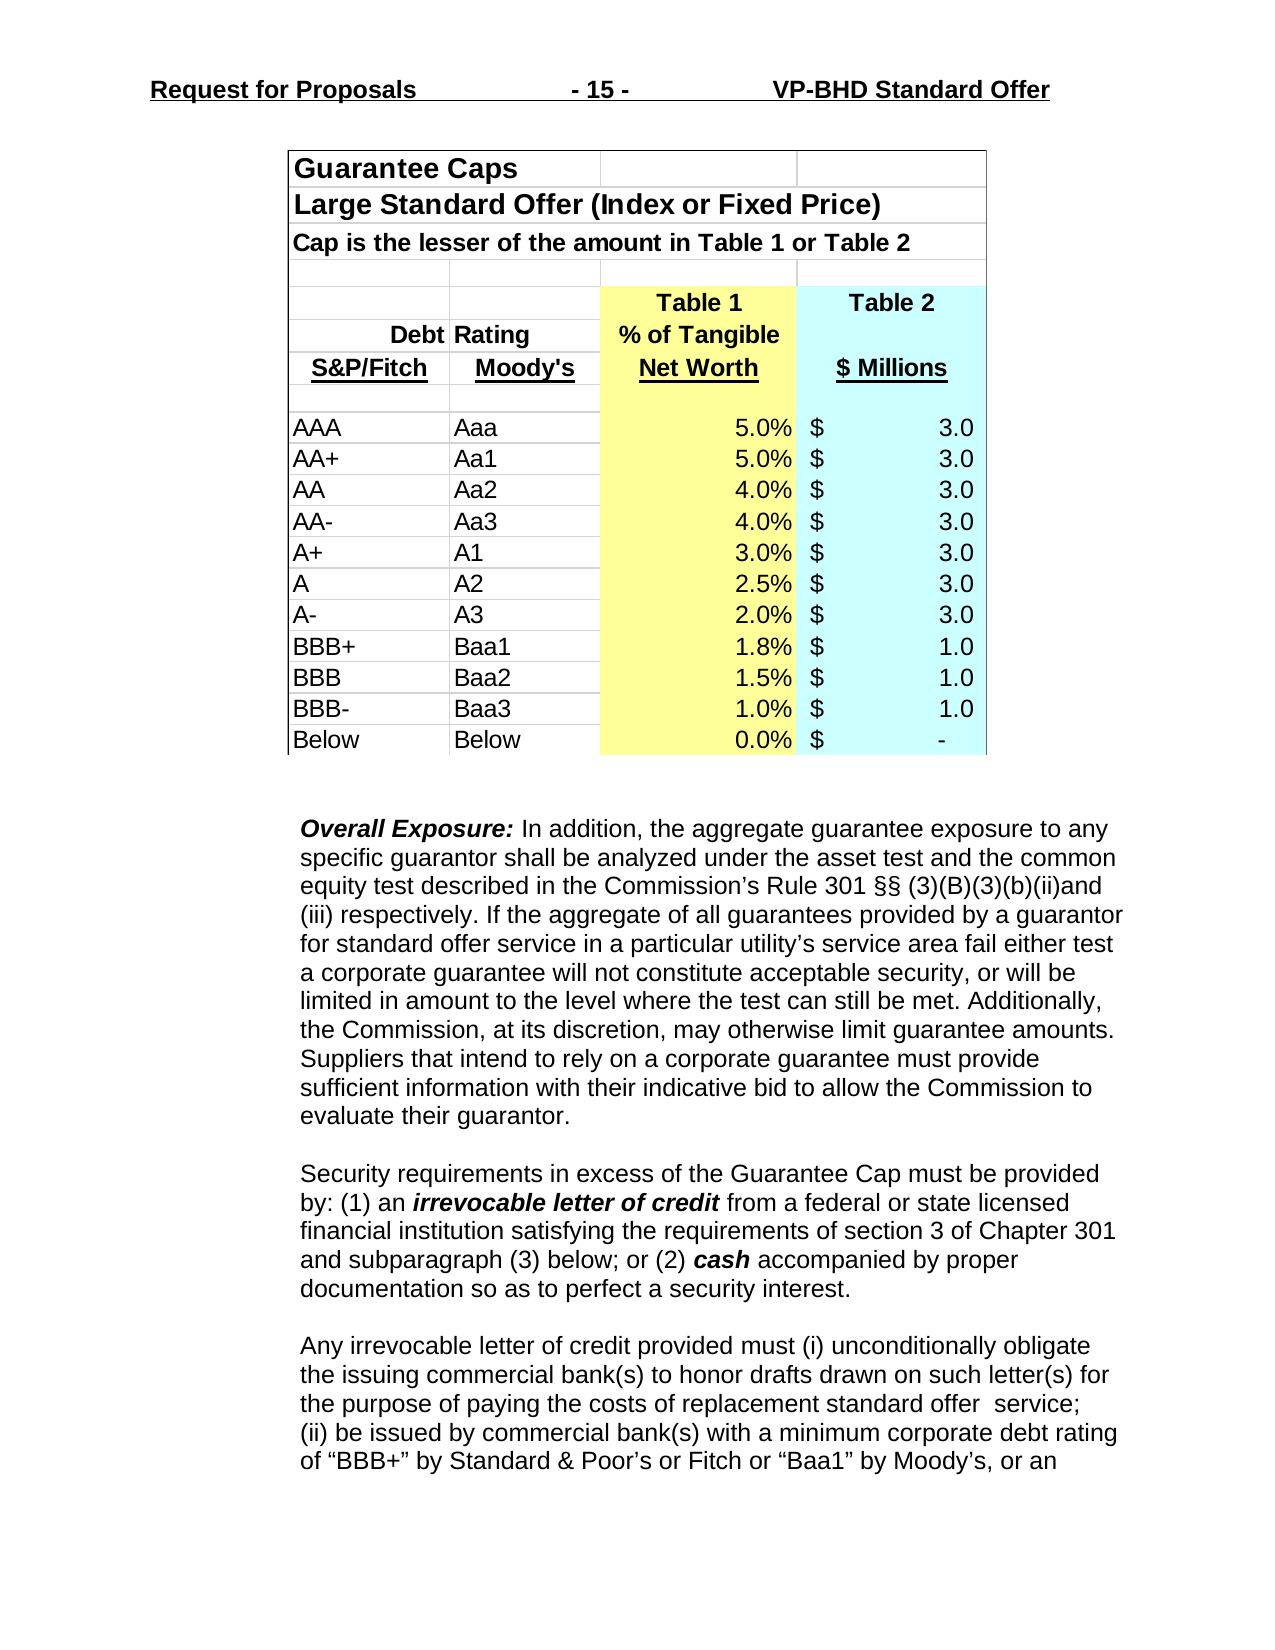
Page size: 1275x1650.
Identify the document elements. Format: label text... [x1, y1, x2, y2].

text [300, 1331, 1125, 1475]
text Overall Exposure: In addition, the aggregate guarantee exposure to any specific guarantor shall be analyzed under the asset test and the common equity test described in the Commission’s Rule 301 §§ (3)(B)(3)(b)(ii)and (iii) respectively. If the aggregate of all guarantees provided by a guarantor for standard offer service in a particular utility’s service area fail either test a corporate guarantee will not constitute acceptable security, or will be limited in amount to the level where the test can still be met. Additionally, the Commission, at its discretion, may otherwise limit guarantee amounts. Suppliers that intend to rely on a corporate guarantee must provide sufficient information with their indicative bid to allow the Commission to evaluate their guarantor. [300, 814, 1125, 1130]
text Security requirements in excess of the Guarantee Cap must be provided by: (1) an irrevocable letter of credit from a federal or state licensed financial institution satisfying the requirements of section 3 of Chapter 301 and subparagraph (3) below; or (2) cash accompanied by proper documentation so as to perfect a security interest. [300, 1159, 1125, 1302]
